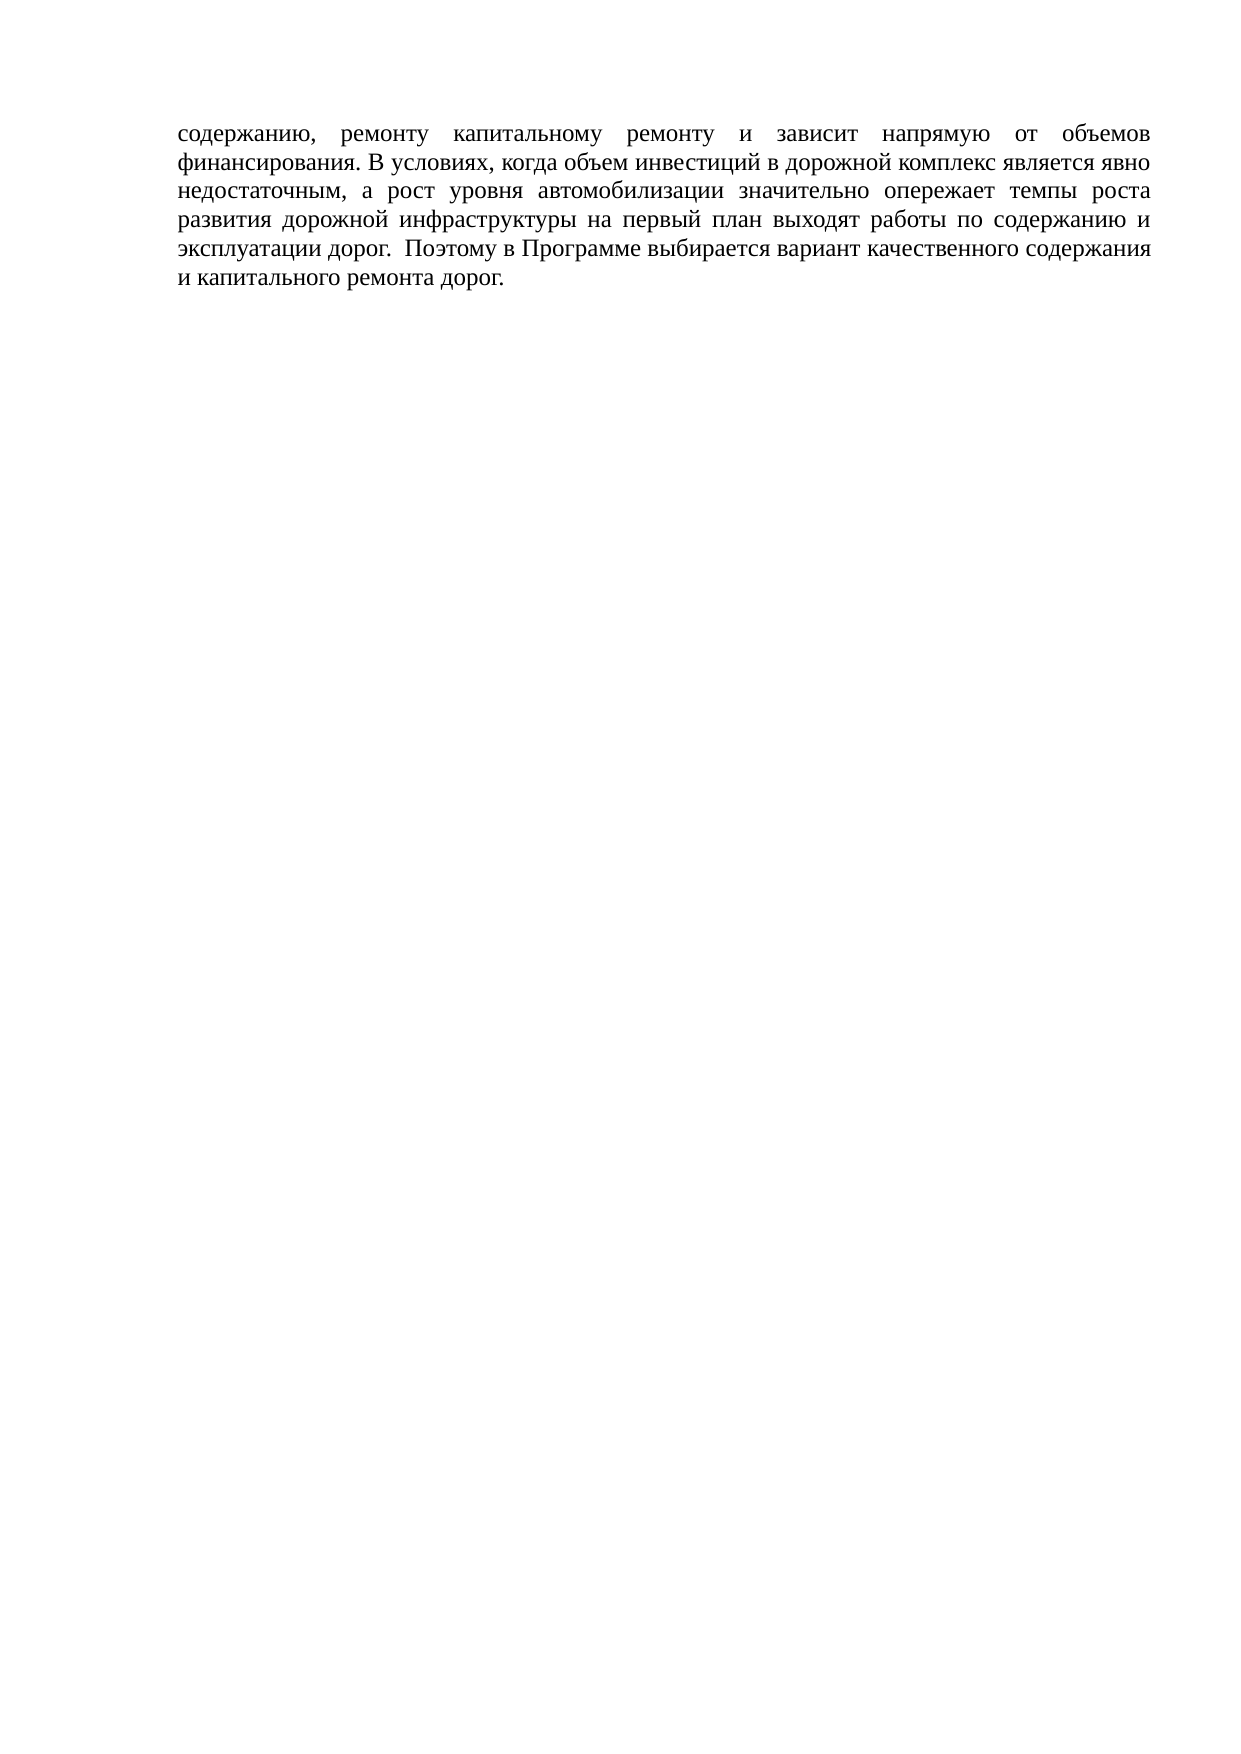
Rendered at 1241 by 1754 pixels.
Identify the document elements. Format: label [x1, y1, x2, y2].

text [177, 118, 1152, 291]
